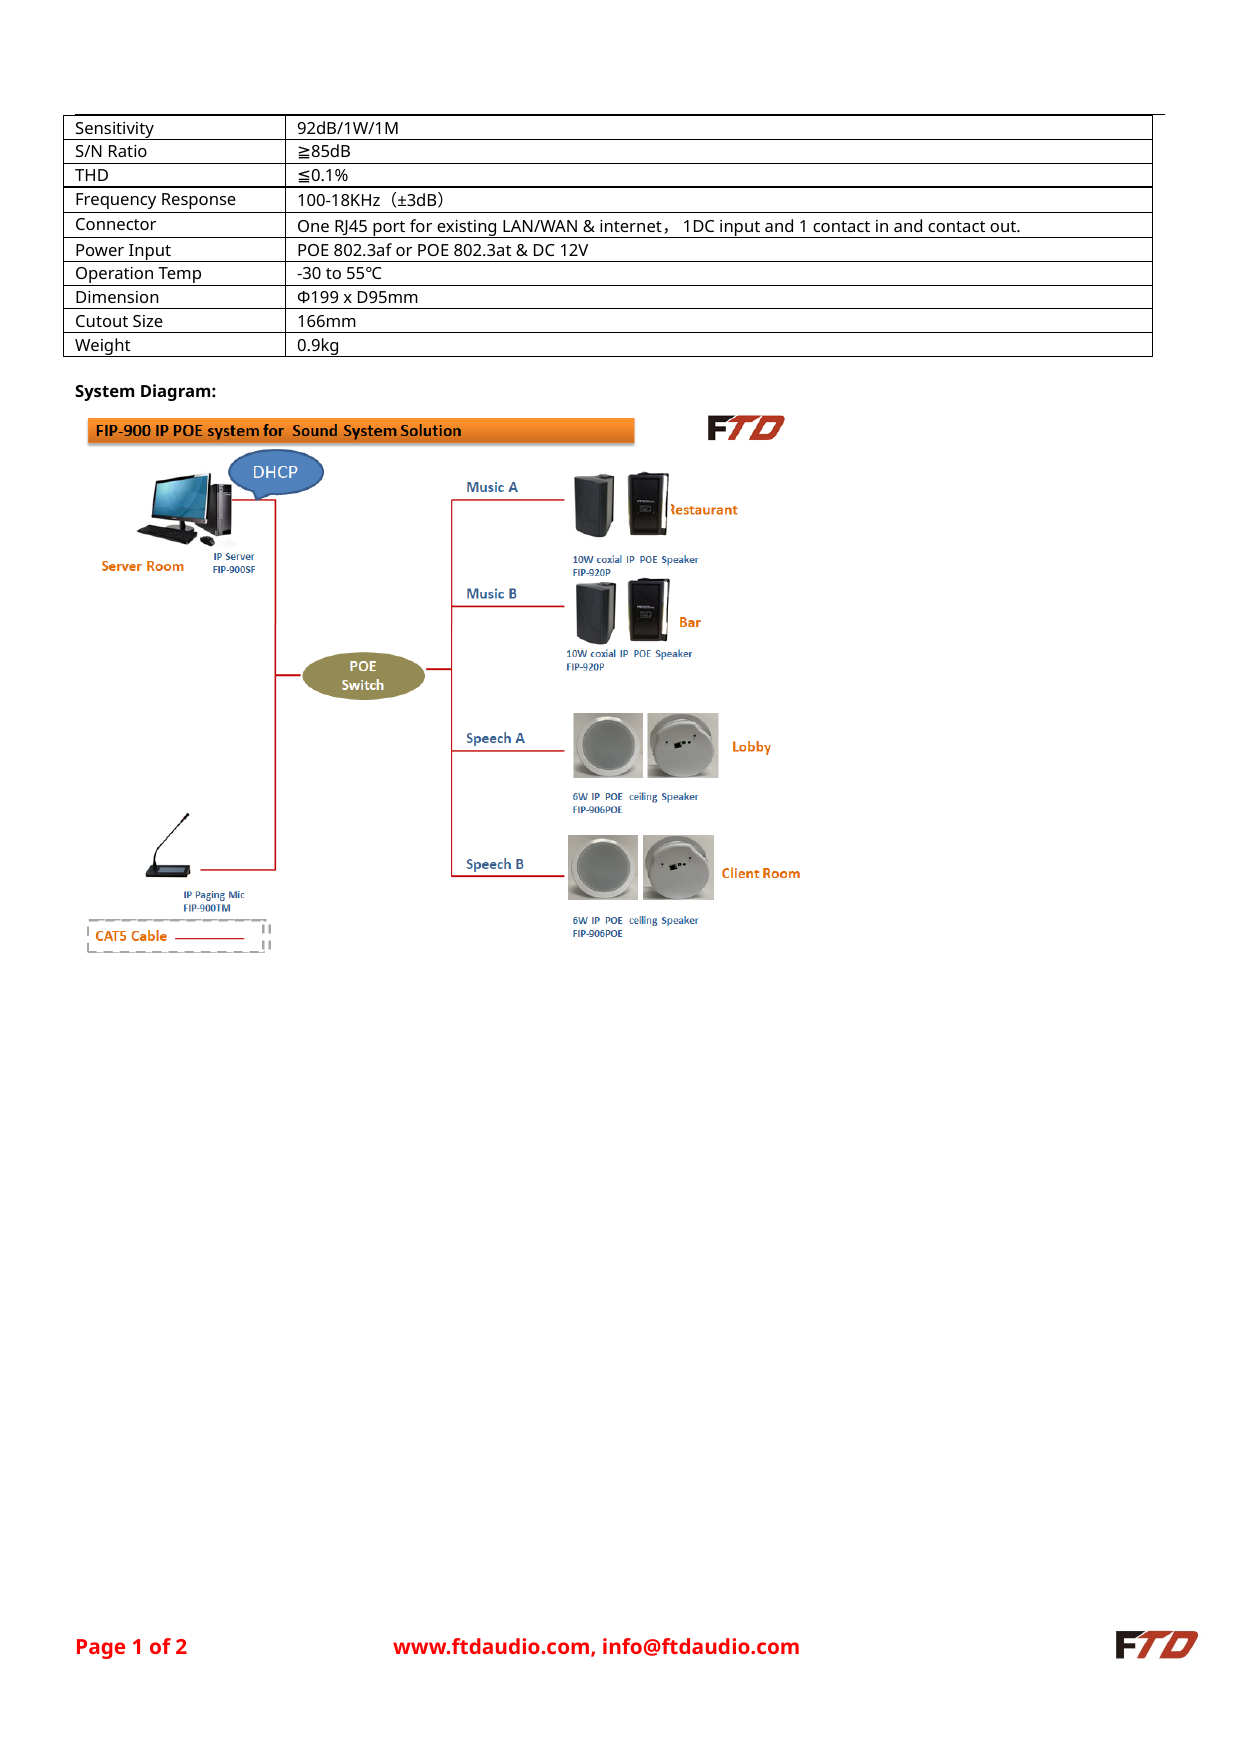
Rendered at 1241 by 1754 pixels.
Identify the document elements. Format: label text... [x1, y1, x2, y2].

table_cell THD [64, 164, 285, 186]
table_cell Weight [64, 333, 285, 356]
table_cell Dimension [64, 286, 285, 308]
table_cell 166mm [286, 309, 1152, 332]
table_cell Connector [64, 213, 285, 237]
table_cell 92dB/1W/1M [286, 116, 1152, 139]
table_cell 0.9kg [286, 333, 1152, 356]
table_cell -30 to 55℃ [286, 262, 1152, 284]
table_cell One RJ45 port for existing LAN/WAN & internet， 1DC input and 1 contact in and contact out. [286, 213, 1152, 237]
table_cell Operation Temp [64, 262, 285, 284]
table_cell ≦0.1% [286, 164, 1152, 186]
table_cell Power Input [64, 238, 285, 261]
table_cell POE 802.3af or POE 802.3at & DC 12V [286, 238, 1152, 261]
table_cell Frequency Response [64, 188, 285, 212]
picture [1100, 1611, 1214, 1677]
table_cell 100-18KHz（±3dB） [286, 188, 1152, 212]
table_cell Φ199 x D95mm [286, 286, 1152, 308]
table_cell Cutout Size [64, 309, 285, 332]
table_cell S/N Ratio [64, 140, 285, 163]
table_cell Sensitivity [64, 116, 285, 139]
table_cell ≧85dB [286, 140, 1152, 163]
text System Diagram: [75, 379, 1165, 402]
picture [75, 402, 817, 959]
